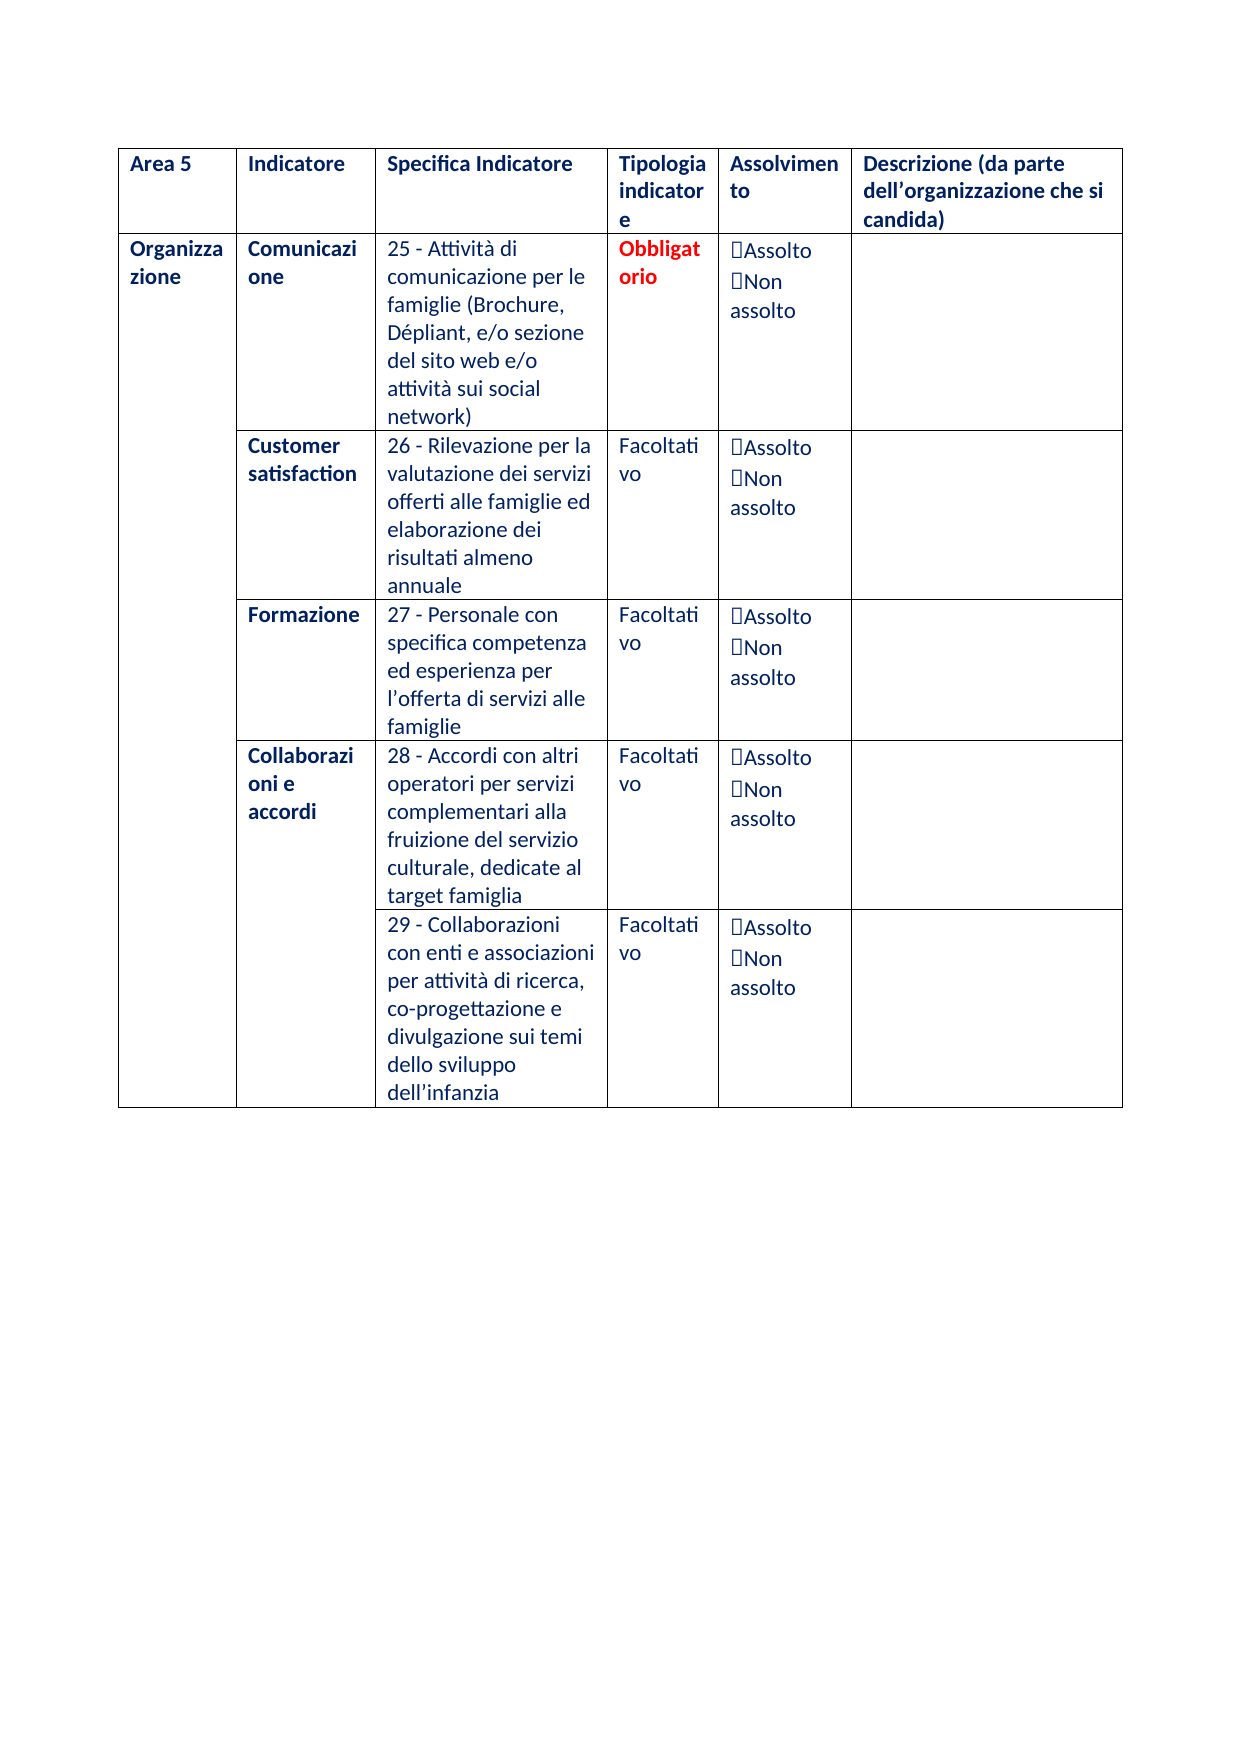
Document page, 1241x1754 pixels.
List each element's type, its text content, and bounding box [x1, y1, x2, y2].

table_cell Assolto Non assolto [719, 600, 851, 740]
table_cell Assolto Non assolto [719, 234, 851, 430]
table_cell [852, 741, 1122, 909]
table_cell Obbligatorio [608, 234, 718, 430]
table_cell 25 - Attività di comunicazione per le famiglie (Brochure, Dépliant, e/o sezione del sito web e/o attività sui social network) [376, 234, 607, 430]
table_header Specifica Indicatore [376, 149, 607, 233]
table_cell Collaborazioni e accordi [237, 741, 375, 1107]
table_header Descrizione (da parte dell’organizzazione che si candida) [852, 149, 1122, 233]
table_cell Facoltativo [608, 431, 718, 599]
table_cell 26 - Rilevazione per la valutazione dei servizi offerti alle famiglie ed elaborazione dei risultati almeno annuale [376, 431, 607, 599]
table_header Area 5 [119, 149, 236, 233]
table_cell Facoltativo [608, 741, 718, 909]
table_cell Organizzazione [119, 234, 236, 1107]
table_cell Facoltativo [608, 600, 718, 740]
table_cell Assolto Non assolto [719, 910, 851, 1107]
table_header Tipologia indicatore [608, 149, 718, 233]
table_cell Assolto Non assolto [719, 741, 851, 909]
table_cell [852, 234, 1122, 430]
table_header Indicatore [237, 149, 375, 233]
table_cell Assolto Non assolto [719, 431, 851, 599]
table_cell 27 - Personale con specifica competenza ed esperienza per l’offerta di servizi alle famiglie [376, 600, 607, 740]
table_cell [852, 910, 1122, 1107]
table_cell 29 - Collaborazioni con enti e associazioni per attività di ricerca, co-progettazione e divulgazione sui temi dello sviluppo dell’infanzia [376, 910, 607, 1107]
table_header Assolvimento [719, 149, 851, 233]
table_cell Customer satisfaction [237, 431, 375, 599]
table_cell Facoltativo [608, 910, 718, 1107]
table_cell [852, 600, 1122, 740]
table_cell Formazione [237, 600, 375, 740]
table_cell Comunicazione [237, 234, 375, 430]
table_cell 28 - Accordi con altri operatori per servizi complementari alla fruizione del servizio culturale, dedicate al target famiglia [376, 741, 607, 909]
table_cell [852, 431, 1122, 599]
